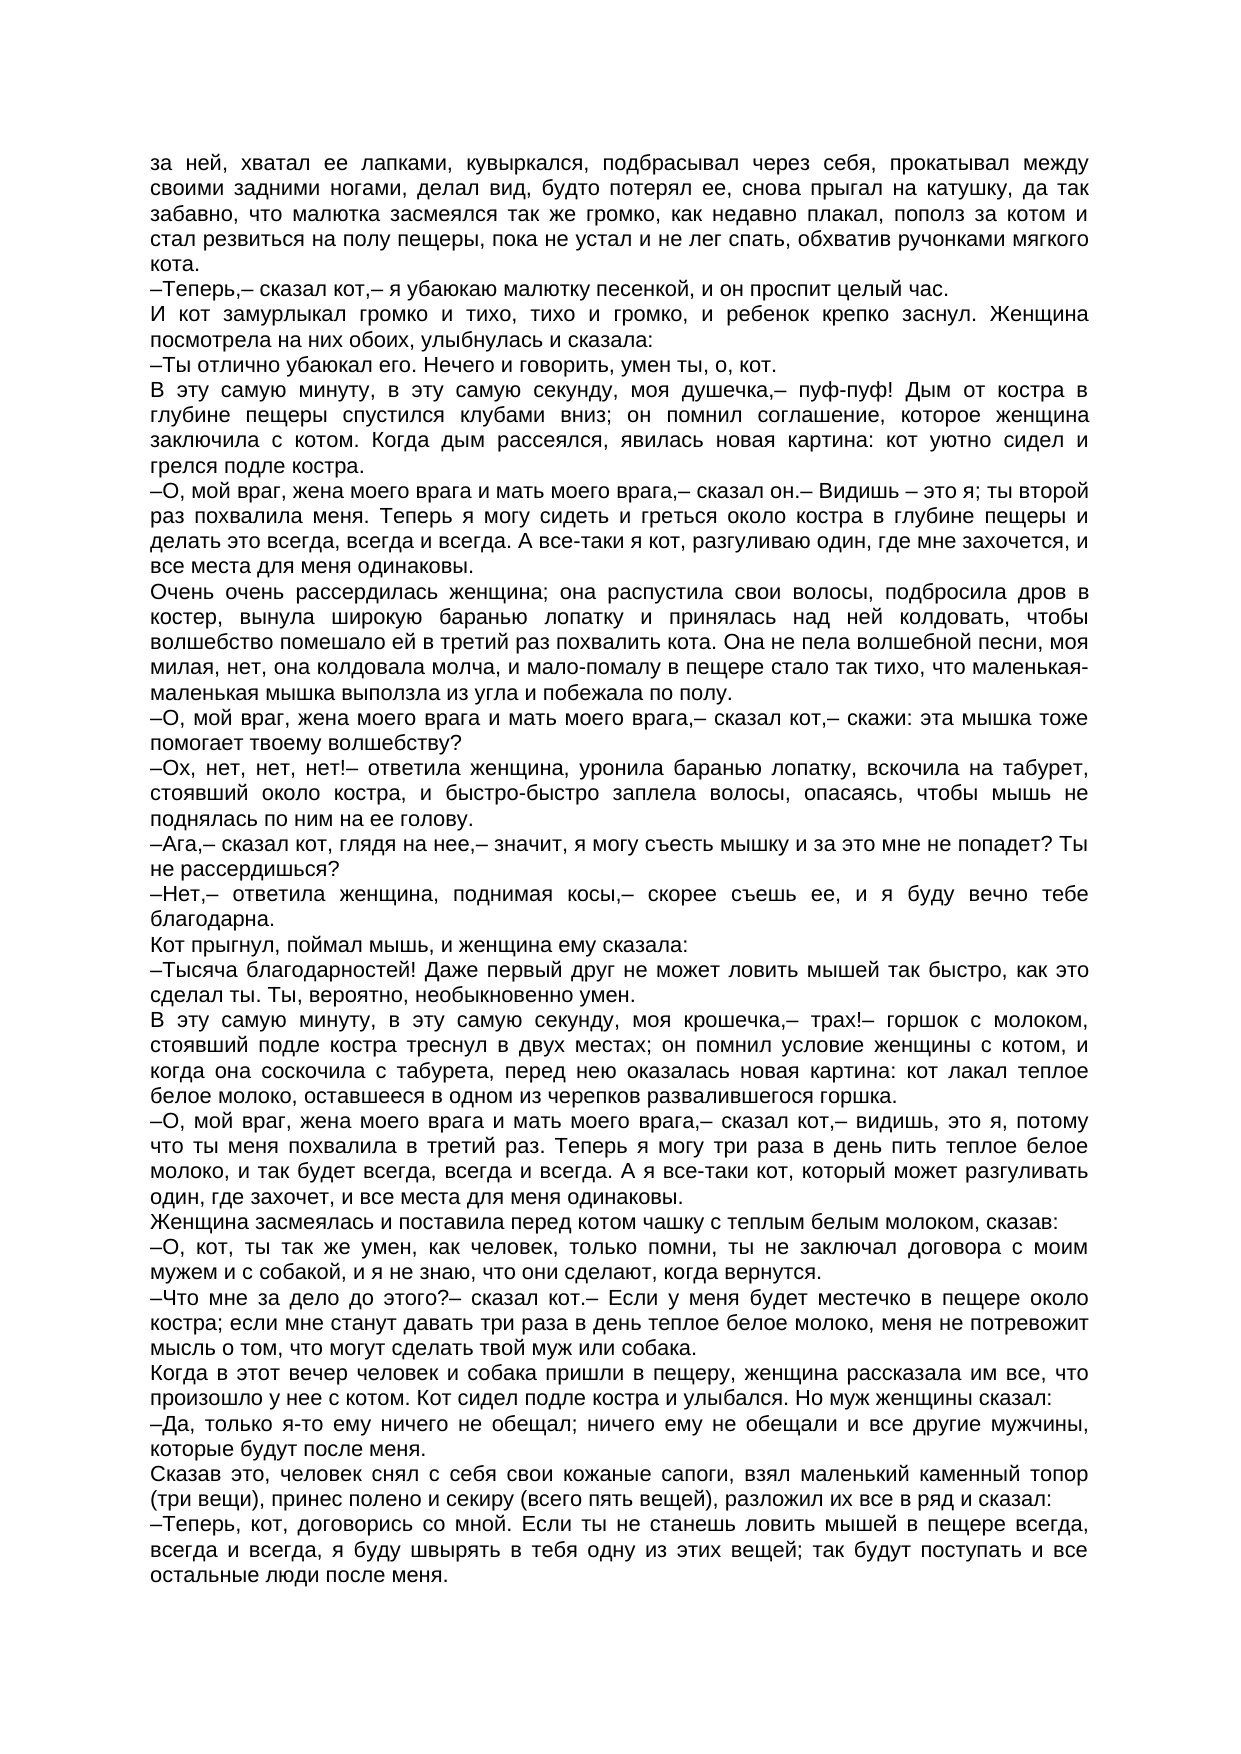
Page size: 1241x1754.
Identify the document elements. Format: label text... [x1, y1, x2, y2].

text –Ты отлично убаюкал его. Нечего и говорить, умен ты, о, кот. [150, 352, 1090, 377]
text В эту самую минуту, в эту самую секунду, моя крошечка,– трах!– горшок с молоком, стоявший подле костра треснул в двух местах; он помнил условие женщины с котом, и когда она соскочила с табурета, перед нею оказалась новая картина: кот лакал теплое белое молоко, оставшееся в одном из черепков развалившегося горшка. [150, 1007, 1090, 1108]
text –Ох, нет, нет, нет!– ответила женщина, уронила баранью лопатку, вскочила на табурет, стоявший около костра, и быстро-быстро заплела волосы, опасаясь, чтобы мышь не поднялась по ним на ее голову. [150, 755, 1090, 831]
text В эту самую минуту, в эту самую секунду, моя душечка,– пуф-пуф! Дым от костра в глубине пещеры спустился клубами вниз; он помнил соглашение, которое женщина заключила с котом. Когда дым рассеялся, явилась новая картина: кот уютно сидел и грелся подле костра. [150, 377, 1090, 478]
text –Что мне за дело до этого?– сказал кот.– Если у меня будет местечко в пещере около костра; если мне станут давать три раза в день теплое белое молоко, меня не потревожит мысль о том, что могут сделать твой муж или собака. [150, 1284, 1090, 1360]
text –Да, только я-то ему ничего не обещал; ничего ему не обещали и все другие мужчины, которые будут после меня. [150, 1410, 1090, 1461]
text –О, мой враг, жена моего врага и мать моего врага,– сказал кот,– видишь, это я, потому что ты меня похвалила в третий раз. Теперь я могу три раза в день пить теплое белое молоко, и так будет всегда, всегда и всегда. А я все-таки кот, который может разгуливать один, где захочет, и все места для меня одинаковы. [150, 1108, 1090, 1209]
text Сказав это, человек снял с себя свои кожаные сапоги, взял маленький каменный топор (три вещи), принес полено и секиру (всего пять вещей), разложил их все в ряд и сказал: [150, 1461, 1090, 1511]
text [150, 150, 1090, 276]
text –Теперь, кот, договорись со мной. Если ты не станешь ловить мышей в пещере всегда, всегда и всегда, я буду швырять в тебя одну из этих вещей; так будут поступать и все остальные люди после меня. [150, 1511, 1090, 1587]
text Женщина засмеялась и поставила перед котом чашку с теплым белым молоком, сказав: [150, 1209, 1090, 1234]
text –О, мой враг, жена моего врага и мать моего врага,– сказал кот,– скажи: эта мышка тоже помогает твоему волшебству? [150, 704, 1090, 755]
text –Теперь,– сказал кот,– я убаюкаю малютку песенкой, и он проспит целый час. [150, 276, 1090, 301]
text Очень очень рассердилась женщина; она распустила свои волосы, подбросила дров в костер, вынула широкую баранью лопатку и принялась над ней колдовать, чтобы волшебство помешало ей в третий раз похвалить кота. Она не пела волшебной песни, моя милая, нет, она колдовала молча, и мало-помалу в пещере стало так тихо, что маленькая-маленькая мышка выползла из угла и побежала по полу. [150, 578, 1090, 704]
text –Тысяча благодарностей! Даже первый друг не может ловить мышей так быстро, как это сделал ты. Ты, вероятно, необыкновенно умен. [150, 957, 1090, 1007]
text –О, мой враг, жена моего врага и мать моего врага,– сказал он.– Видишь – это я; ты второй раз похвалила меня. Теперь я могу сидеть и греться около костра в глубине пещеры и делать это всегда, всегда и всегда. А все-таки я кот, разгуливаю один, где мне захочется, и все места для меня одинаковы. [150, 478, 1090, 578]
text –Ага,– сказал кот, глядя на нее,– значит, я могу съесть мышку и за это мне не попадет? Ты не рассердишься? [150, 831, 1090, 881]
text –О, кот, ты так же умен, как человек, только помни, ты не заключал договора с моим мужем и с собакой, и я не знаю, что они сделают, когда вернутся. [150, 1234, 1090, 1284]
text И кот замурлыкал громко и тихо, тихо и громко, и ребенок крепко заснул. Женщина посмотрела на них обоих, улыбнулась и сказала: [150, 301, 1090, 352]
text Когда в этот вечер человек и собака пришли в пещеру, женщина рассказала им все, что произошло у нее с котом. Кот сидел подле костра и улыбался. Но муж женщины сказал: [150, 1360, 1090, 1410]
text –Нет,– ответила женщина, поднимая косы,– скорее съешь ее, и я буду вечно тебе благодарна. [150, 881, 1090, 931]
text Кот прыгнул, поймал мышь, и женщина ему сказала: [150, 931, 1090, 957]
